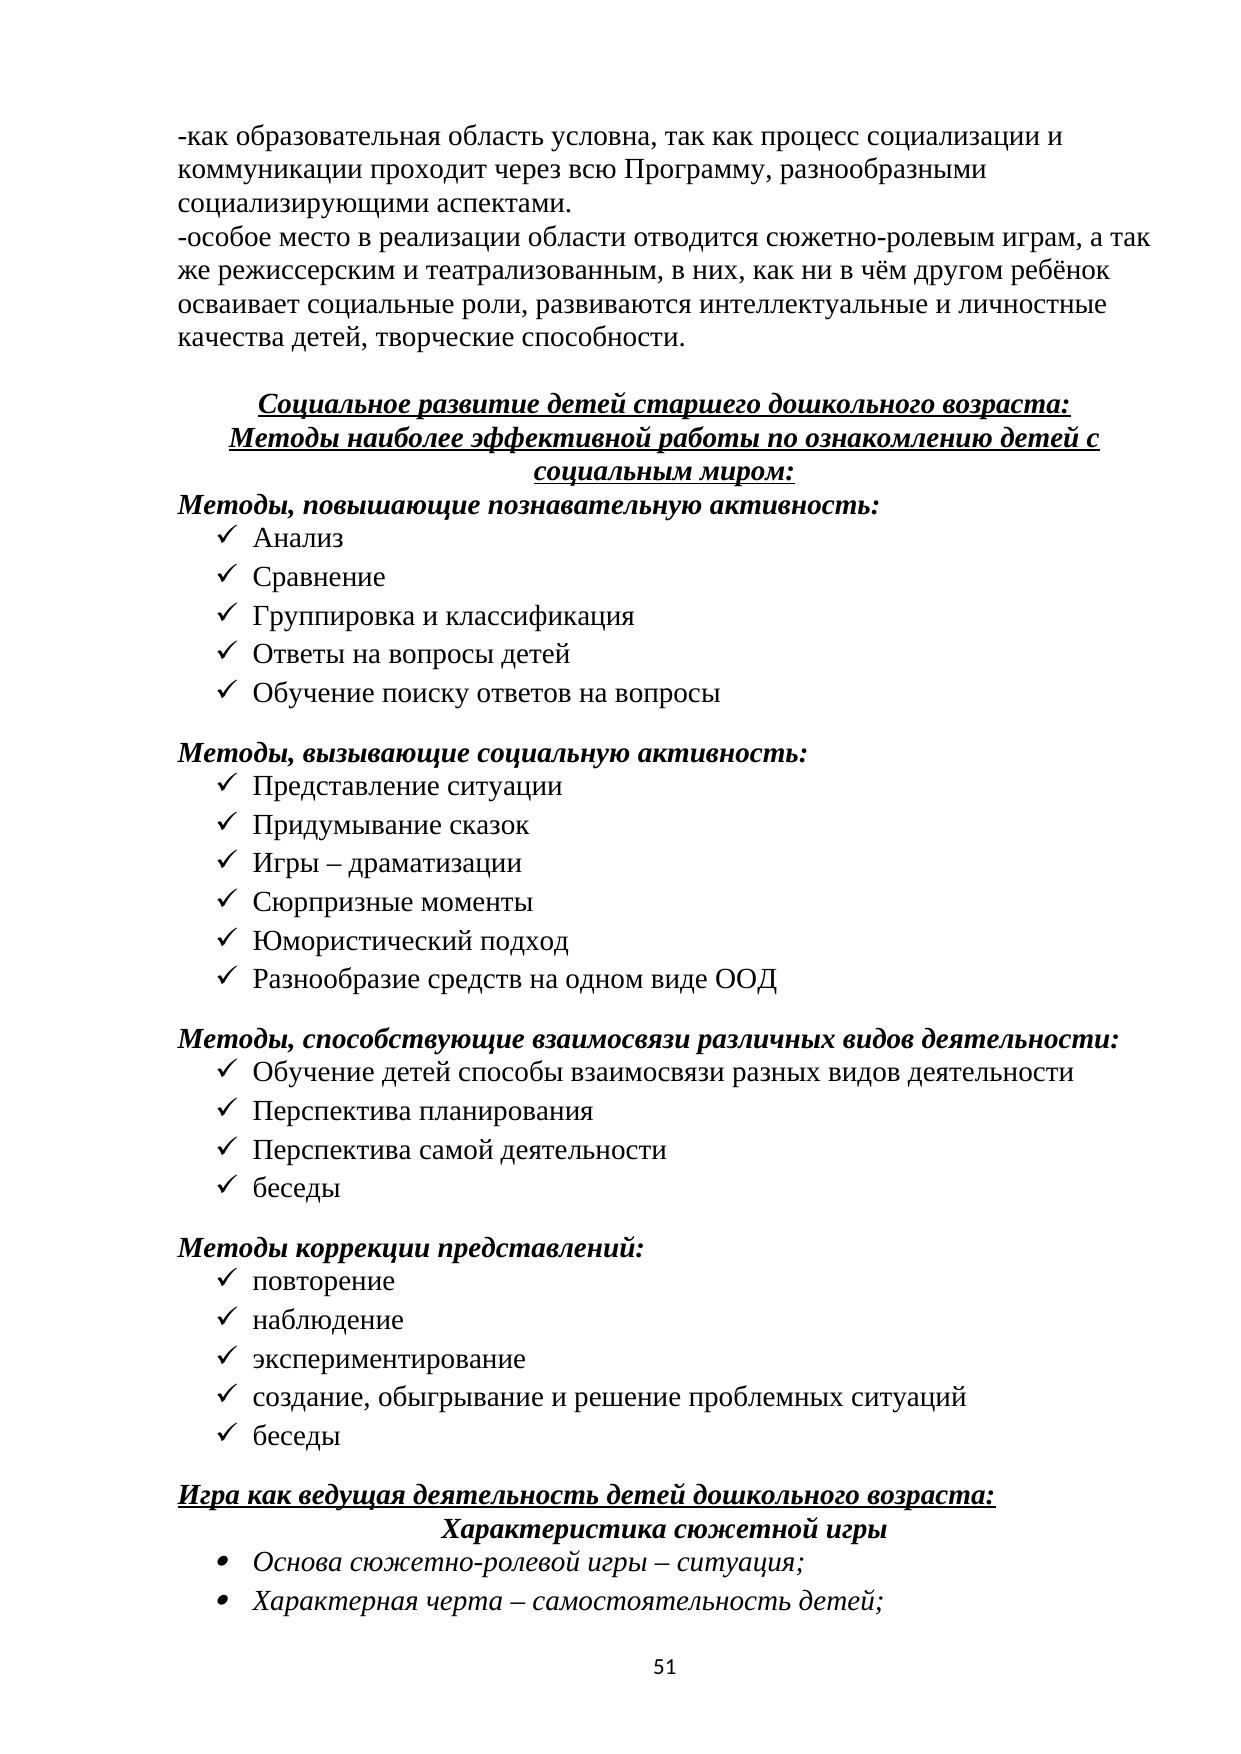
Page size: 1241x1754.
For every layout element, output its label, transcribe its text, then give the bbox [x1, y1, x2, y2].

list Обучение детей способы взаимосвязи разных видов деятельности [215, 1054, 1152, 1088]
list Перспектива планирования [215, 1093, 1152, 1127]
text Методы коррекции представлений: [177, 1230, 1152, 1263]
list Сюрпризные моменты [215, 884, 1152, 918]
text -как образовательная область условна, так как процесс социализации и коммуникации проходит через всю Программу, разнообразными социализирующими аспектами. [177, 118, 1152, 219]
list повторение [215, 1263, 1152, 1297]
text Характеристика сюжетной игры [177, 1511, 1152, 1544]
list беседы [215, 1170, 1152, 1204]
list Обучение поиску ответов на вопросы [215, 675, 1152, 709]
text Игра как ведущая деятельность детей дошкольного возраста: [177, 1477, 1152, 1511]
text -особое место в реализации области отводится сюжетно-ролевым играм, а так же режиссерским и театрализованным, в них, как ни в чём другом ребёнок осваивает социальные роли, развиваются интеллектуальные и личностные качества детей, творческие способности. [177, 219, 1152, 353]
list Разнообразие средств на одном виде ООД [215, 961, 1152, 995]
list Анализ [215, 521, 1152, 554]
list наблюдение [215, 1302, 1152, 1336]
list Игры – драматизации [215, 846, 1152, 879]
text Методы, вызывающие социальную активность: [177, 735, 1152, 768]
list Характерная черта – самостоятельность детей; [215, 1583, 1152, 1617]
text Методы, повышающие познавательную активность: [177, 487, 1152, 521]
list Перспектива самой деятельности [215, 1132, 1152, 1165]
list Придумывание сказок [215, 807, 1152, 841]
list Группировка и классификация [215, 598, 1152, 632]
list экспериментирование [215, 1341, 1152, 1374]
list Сравнение [215, 559, 1152, 593]
list Ответы на вопросы детей [215, 637, 1152, 670]
list Основа сюжетно-ролевой игры – ситуация; [215, 1544, 1152, 1578]
text Социальное развитие детей старшего дошкольного возраста: [177, 386, 1152, 420]
list Представление ситуации [215, 768, 1152, 802]
list создание, обыгрывание и решение проблемных ситуаций [215, 1379, 1152, 1413]
text Методы, способствующие взаимосвязи различных видов деятельности: [177, 1021, 1152, 1054]
list беседы [215, 1418, 1152, 1452]
list Юмористический подход [215, 923, 1152, 956]
text Методы наиболее эффективной работы по ознакомлению детей с социальным миром: [177, 420, 1152, 487]
